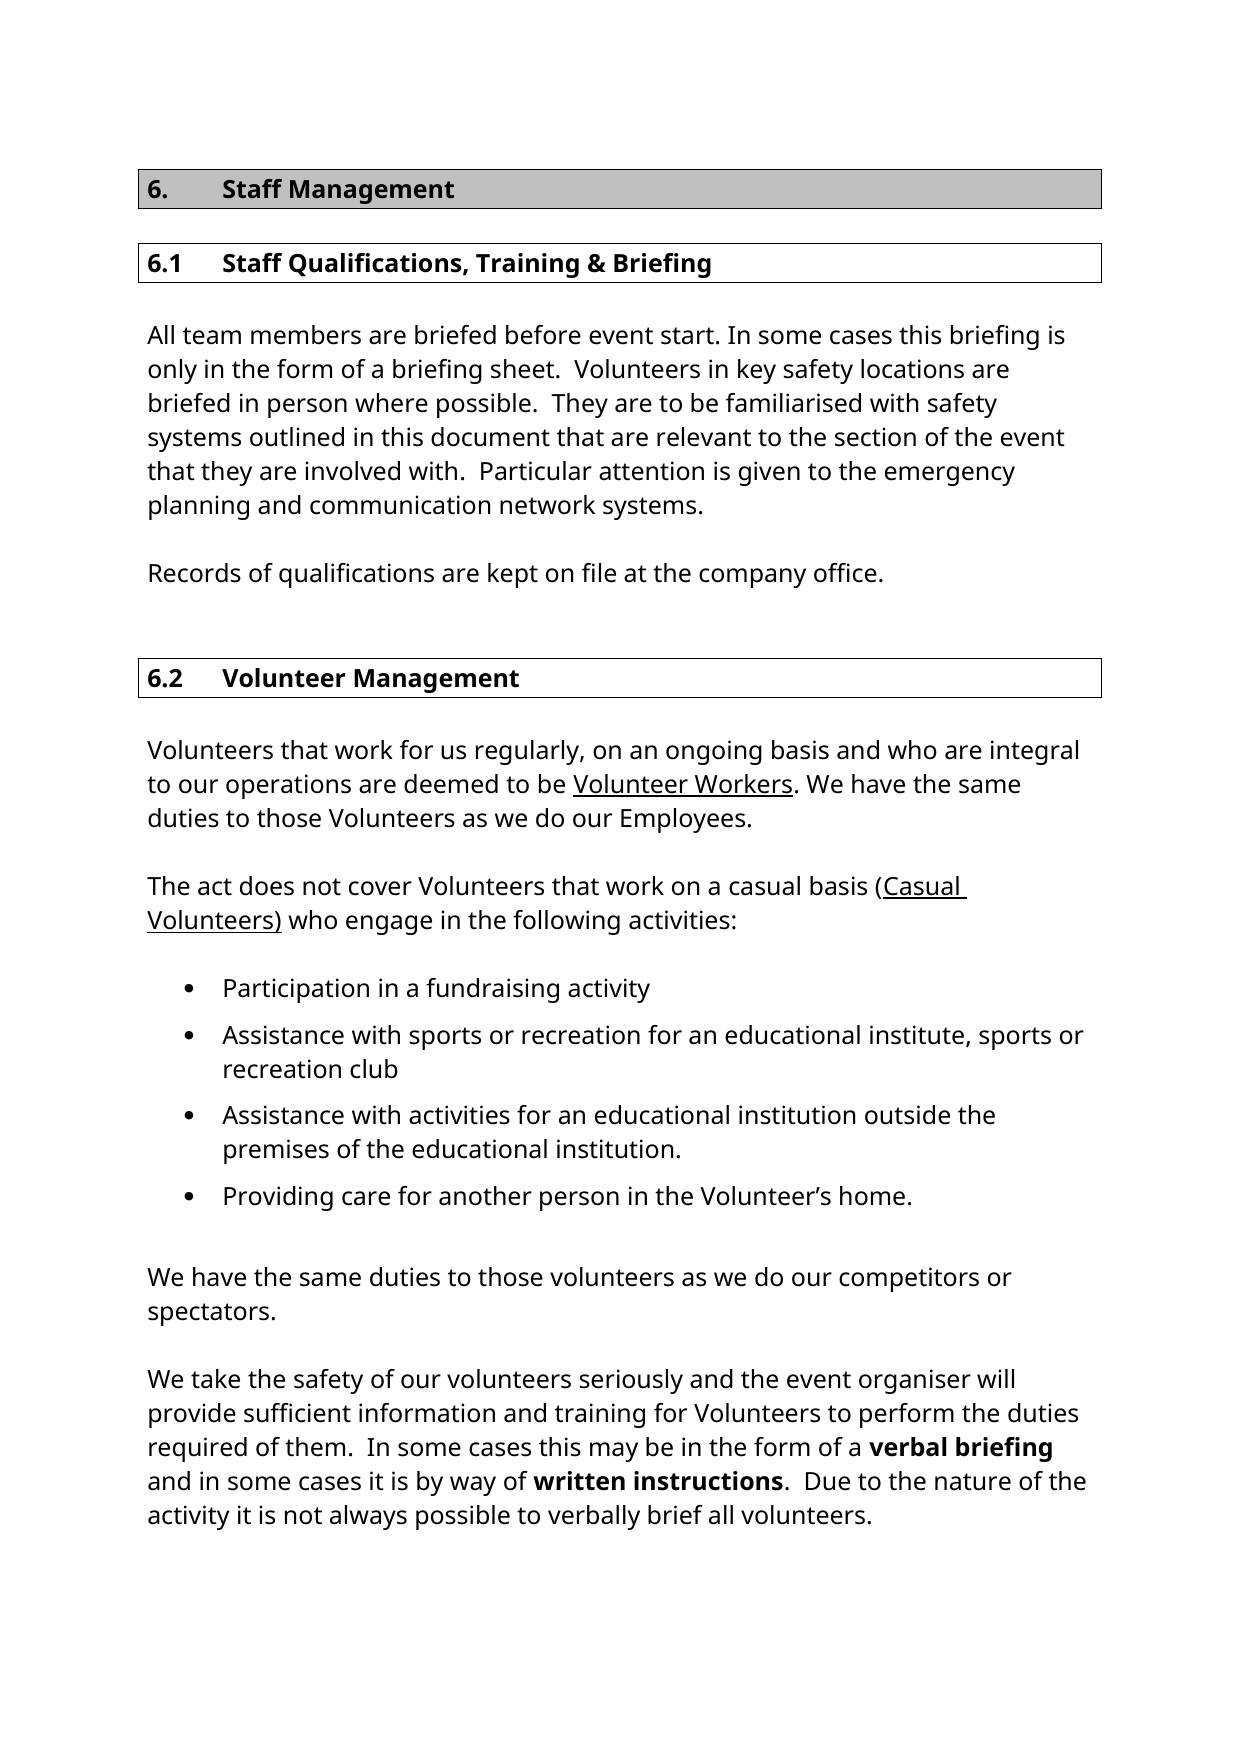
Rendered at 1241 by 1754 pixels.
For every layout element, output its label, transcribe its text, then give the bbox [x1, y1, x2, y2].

list Providing care for another person in the Volunteer’s home. [184, 1179, 1093, 1213]
text We have the same duties to those volunteers as we do our competitors or spectators. [147, 1259, 1093, 1327]
text The act does not cover Volunteers that work on a casual basis (Casual Volunteers) who engage in the following activities: [147, 869, 1093, 937]
text We take the safety of our volunteers seriously and the event organiser will provide sufficient information and training for Volunteers to perform the duties required of them. In some cases this may be in the form of a verbal briefing and in some cases it is by way of written instructions. Due to the nature of the activity it is not always possible to verbally brief all volunteers. [147, 1361, 1093, 1532]
list Assistance with activities for an educational institution outside the premises of the educational institution. [184, 1098, 1093, 1166]
text Volunteers that work for us regularly, on an ongoing basis and who are integral to our operations are deemed to be Volunteer Workers. We have the same duties to those Volunteers as we do our Employees. [147, 732, 1093, 834]
list Assistance with sports or recreation for an educational institute, sports or recreation club [184, 1017, 1093, 1086]
text All team members are briefed before event start. In some cases this briefing is only in the form of a briefing sheet. Volunteers in key safety locations are briefed in person where possible. They are to be familiarised with safety systems outlined in this document that are relevant to the section of the event that they are involved with. Particular attention is given to the emergency planning and communication network systems. [147, 317, 1093, 522]
subtitle 6.2 Volunteer Management [139, 659, 1101, 697]
text Records of qualifications are kept on file at the company office. [147, 556, 1093, 590]
subtitle 6. Staff Management [139, 170, 1101, 208]
list Participation in a fundraising activity [184, 971, 1093, 1005]
subtitle 6.1 Staff Qualifications, Training & Briefing [139, 244, 1101, 282]
